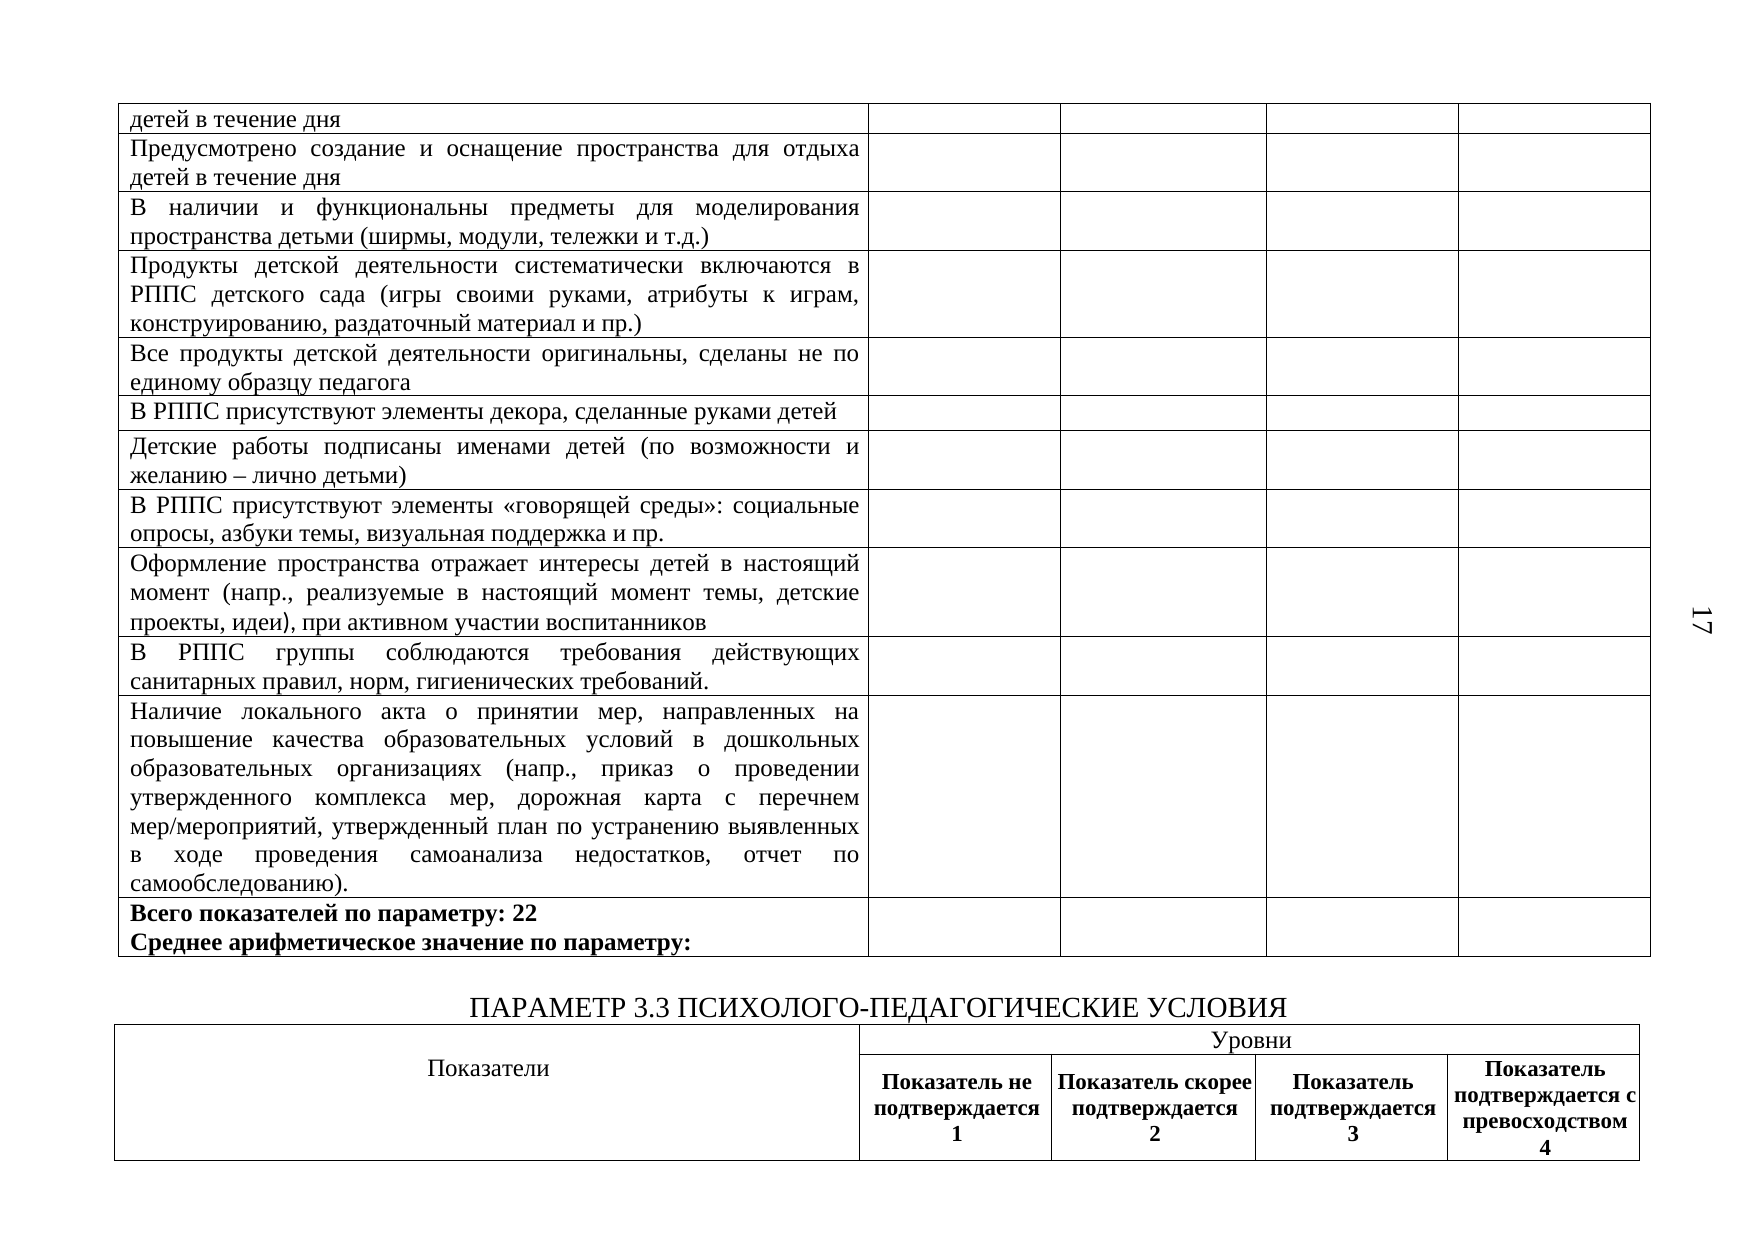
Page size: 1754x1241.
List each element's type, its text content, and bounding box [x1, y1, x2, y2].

table_cell [1459, 134, 1650, 191]
table_cell [1459, 637, 1650, 695]
table_cell [1459, 431, 1650, 489]
table_cell [1267, 251, 1458, 337]
text ПАРАМЕТР 3.3 ПСИХОЛОГО-ПЕДАГОГИЧЕСКИЕ УСЛОВИЯ [118, 990, 1639, 1024]
table_cell [1459, 192, 1650, 249]
table_cell Показатель подтверждается 3 [1256, 1055, 1447, 1160]
table_cell [869, 696, 1060, 897]
table_cell Продукты детской деятельности систематически включаются в РППС детского сада (игры своими руками, атрибуты к играм, конструированию, раздаточный материал и пр.) [119, 251, 868, 337]
table_cell [1061, 251, 1266, 337]
table_cell В РППС присутствуют элементы декора, сделанные руками детей [119, 396, 868, 430]
table_cell [1061, 696, 1266, 897]
table_cell [1061, 338, 1266, 395]
table_cell [869, 898, 1060, 956]
table_cell [1061, 490, 1266, 547]
table_cell Детские работы подписаны именами детей (по возможности и желанию – лично детьми) [119, 431, 868, 489]
table_cell [869, 548, 1060, 636]
table_cell [1459, 396, 1650, 430]
table_cell [869, 431, 1060, 489]
table_cell [1267, 490, 1458, 547]
table_cell [1061, 192, 1266, 249]
table_cell [1459, 548, 1650, 636]
table_cell Показатель скорее подтверждается 2 [1052, 1055, 1255, 1160]
table_cell Предусмотрено создание и оснащение пространства для отдыха детей в течение дня [119, 134, 868, 191]
table_cell [869, 396, 1060, 430]
table_cell [1061, 548, 1266, 636]
table_header Уровни [860, 1025, 1639, 1053]
table_cell [1459, 338, 1650, 395]
table_cell [1459, 251, 1650, 337]
table_cell [1267, 396, 1458, 430]
table_cell В РППС группы соблюдаются требования действующих санитарных правил, норм, гигиенических требований. [119, 637, 868, 695]
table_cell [119, 104, 868, 132]
table_cell [1061, 104, 1266, 132]
table_cell [869, 637, 1060, 695]
table_cell [1061, 396, 1266, 430]
table_cell [1267, 637, 1458, 695]
table_cell [1267, 696, 1458, 897]
table_cell [1459, 104, 1650, 132]
table_cell [1061, 637, 1266, 695]
table_cell В РППС присутствуют элементы «говорящей среды»: социальные опросы, азбуки темы, визуальная поддержка и пр. [119, 490, 868, 547]
table_cell Все продукты детской деятельности оригинальны, сделаны не по единому образцу педагога [119, 338, 868, 395]
table_cell [1267, 192, 1458, 249]
table_cell [869, 192, 1060, 249]
table_cell [869, 251, 1060, 337]
table_cell В наличии и функциональны предметы для моделирования пространства детьми (ширмы, модули, тележки и т.д.) [119, 192, 868, 249]
table_cell Показатель не подтверждается 1 [860, 1055, 1051, 1160]
table_cell Всего показателей по параметру: 22 Среднее арифметическое значение по параметру: [119, 898, 868, 956]
table_cell [869, 134, 1060, 191]
table_cell [1267, 134, 1458, 191]
table_cell [1459, 898, 1650, 956]
table_cell [1267, 898, 1458, 956]
table_cell [1459, 490, 1650, 547]
table_cell [1061, 431, 1266, 489]
table_cell [1267, 431, 1458, 489]
table_cell [1459, 696, 1650, 897]
table_cell [1267, 548, 1458, 636]
table_cell [869, 490, 1060, 547]
table_cell Оформление пространства отражает интересы детей в настоящий момент (напр., реализуемые в настоящий момент темы, детские проекты, идеи), при активном участии воспитанников [119, 548, 868, 636]
table_cell Показатель подтверждается с превосходством 4 [1448, 1055, 1639, 1160]
table_cell [869, 104, 1060, 132]
table_cell [1061, 134, 1266, 191]
table_cell [869, 338, 1060, 395]
table_cell Наличие локального акта о принятии мер, направленных на повышение качества образовательных условий в дошкольных образовательных организациях (напр., приказ о проведении утвержденного комплекса мер, дорожная карта с перечнем мер/мероприятий, утвержденный план по устранению выявленных в ходе проведения самоанализа недостатков, отчет по самообследованию). [119, 696, 868, 897]
table_cell [1267, 104, 1458, 132]
table_header Показатели [115, 1025, 859, 1160]
table_cell [1267, 338, 1458, 395]
table_cell [1061, 898, 1266, 956]
